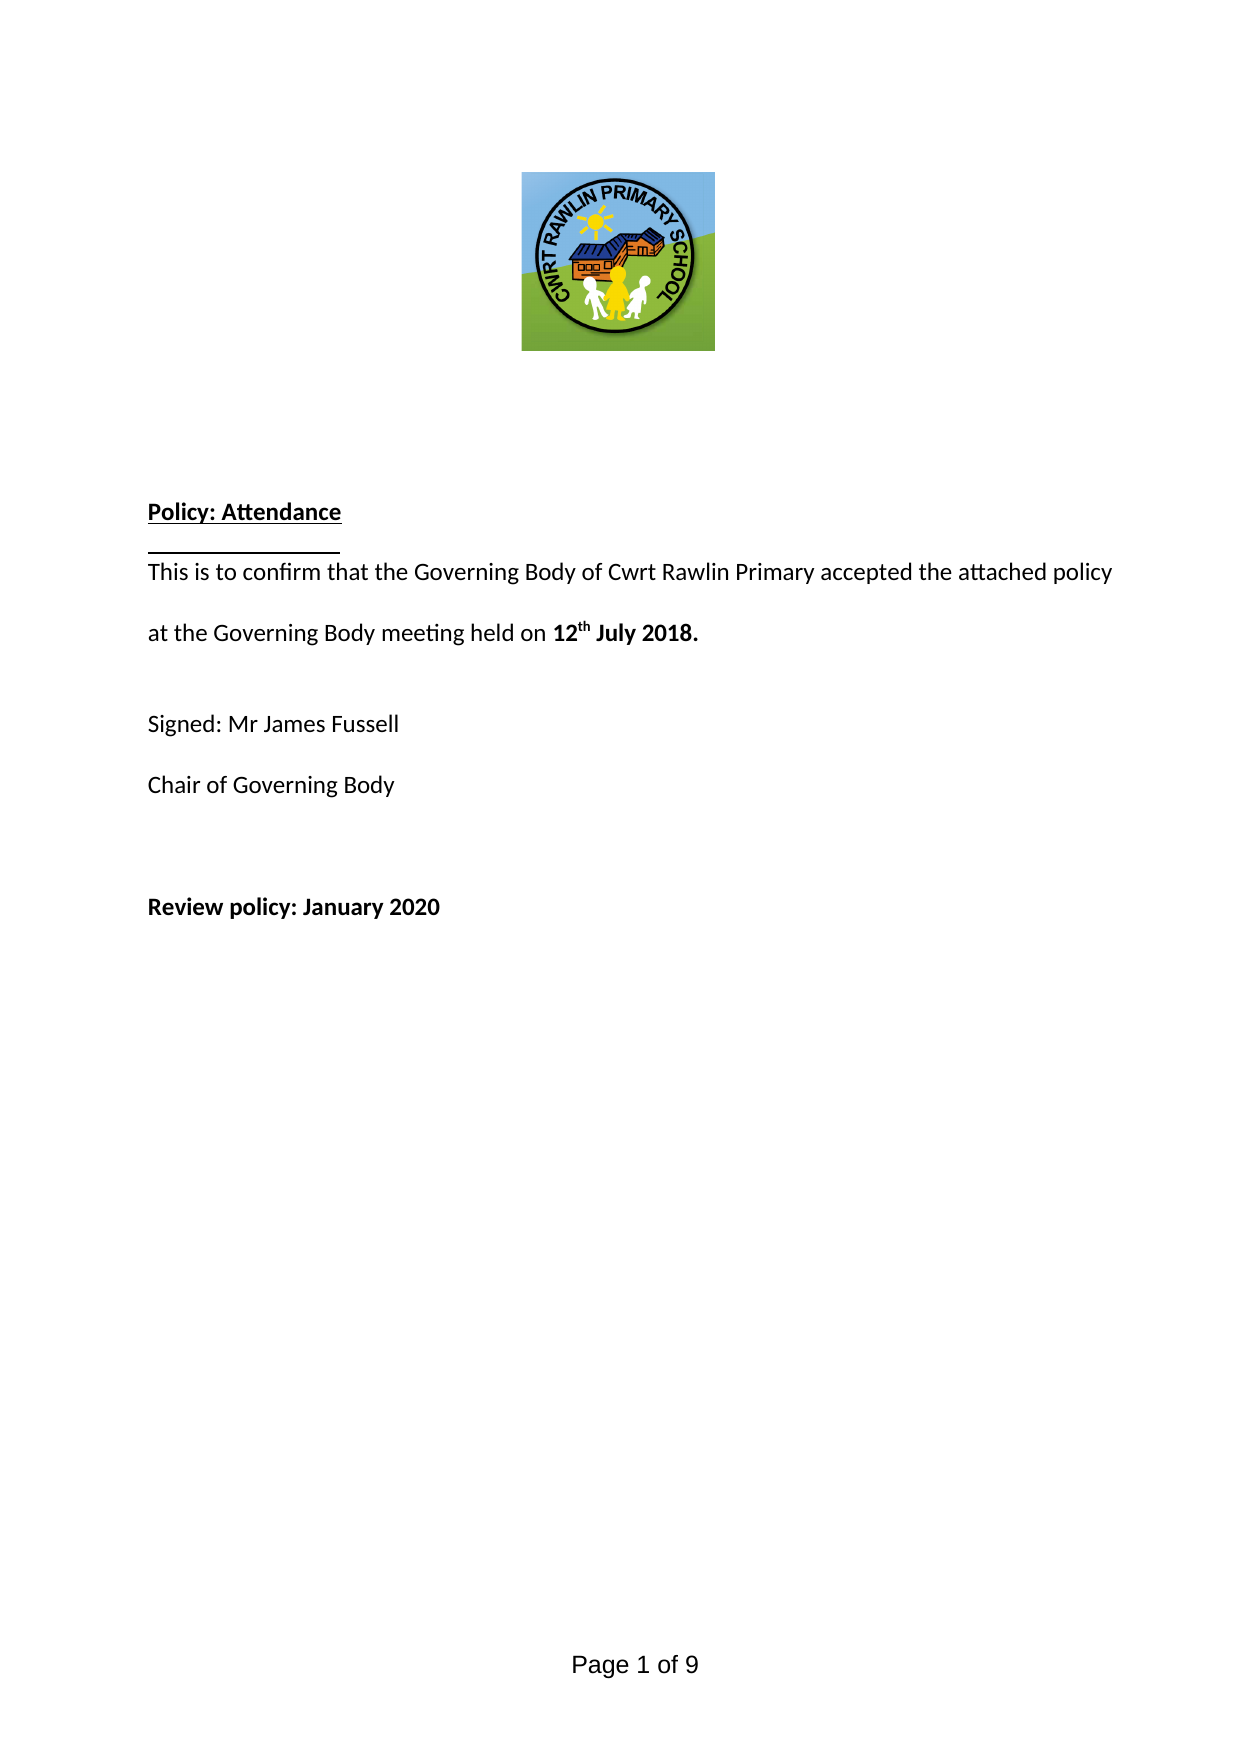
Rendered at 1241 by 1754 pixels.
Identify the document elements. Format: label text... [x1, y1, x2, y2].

text This is to confirm that the Governing Body of Cwrt Rawlin Primary accepted the attached policy [148, 556, 1122, 586]
text Policy: Attendance [148, 497, 1122, 527]
text Signed: Mr James Fussell [148, 708, 1122, 739]
text Review policy: January 2020 [148, 892, 1122, 922]
text Chair of Governing Body [148, 769, 1122, 800]
text at the Governing Body meeting held on 12th July 2018. [148, 617, 1122, 647]
